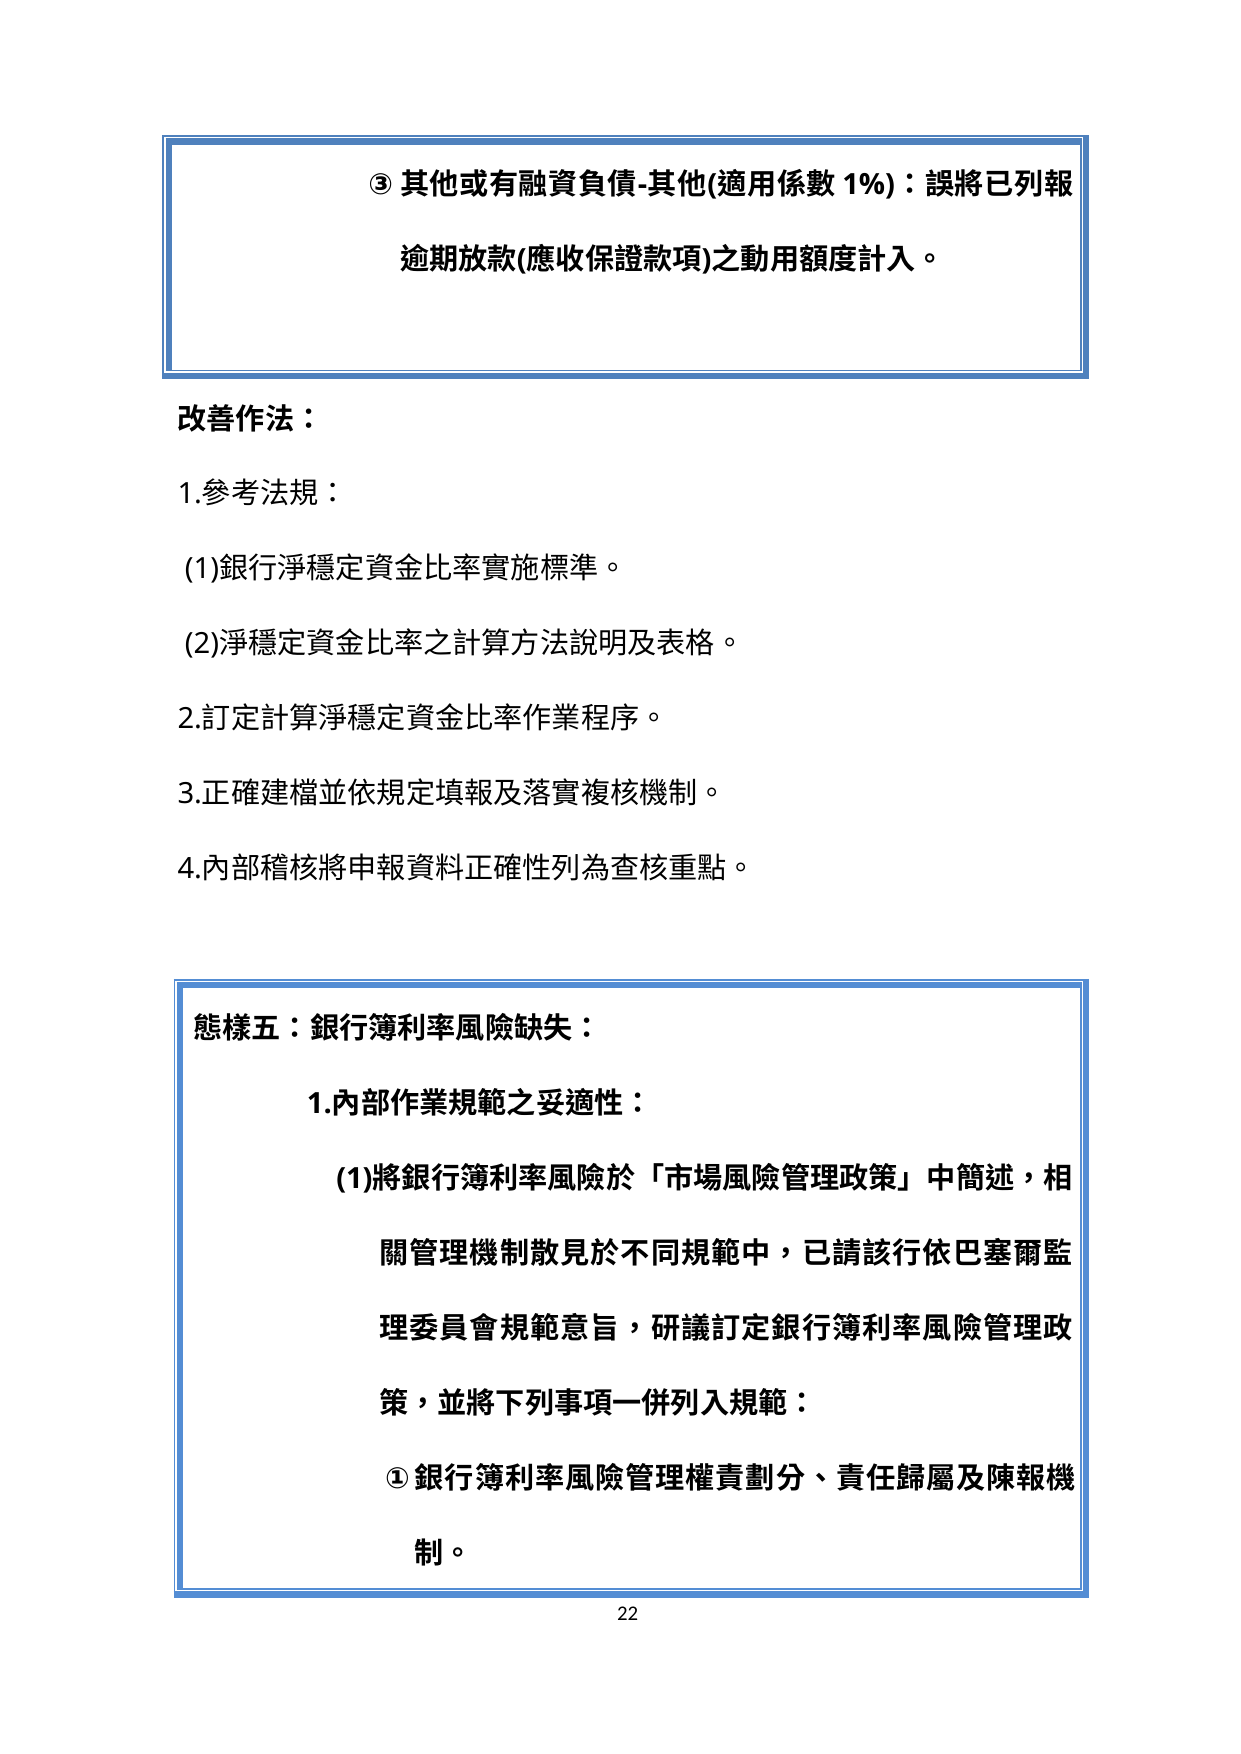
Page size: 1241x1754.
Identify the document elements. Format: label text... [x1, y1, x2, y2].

text 改善作法： [177, 379, 1092, 454]
text (2)淨穩定資金比率之計算方法說明及表格。 [177, 604, 1092, 679]
text 2.訂定計算淨穩定資金比率作業程序。 [177, 679, 1092, 754]
text 3.正確建檔並依規定填報及落實複核機制。 [177, 754, 1092, 829]
text 1.參考法規： [177, 454, 1092, 529]
text (1)銀行淨穩定資金比率實施標準。 [177, 529, 1092, 604]
text 4.內部稽核將申報資料正確性列為查核重點。 [177, 829, 1092, 904]
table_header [183, 988, 1080, 1588]
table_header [172, 145, 1080, 369]
